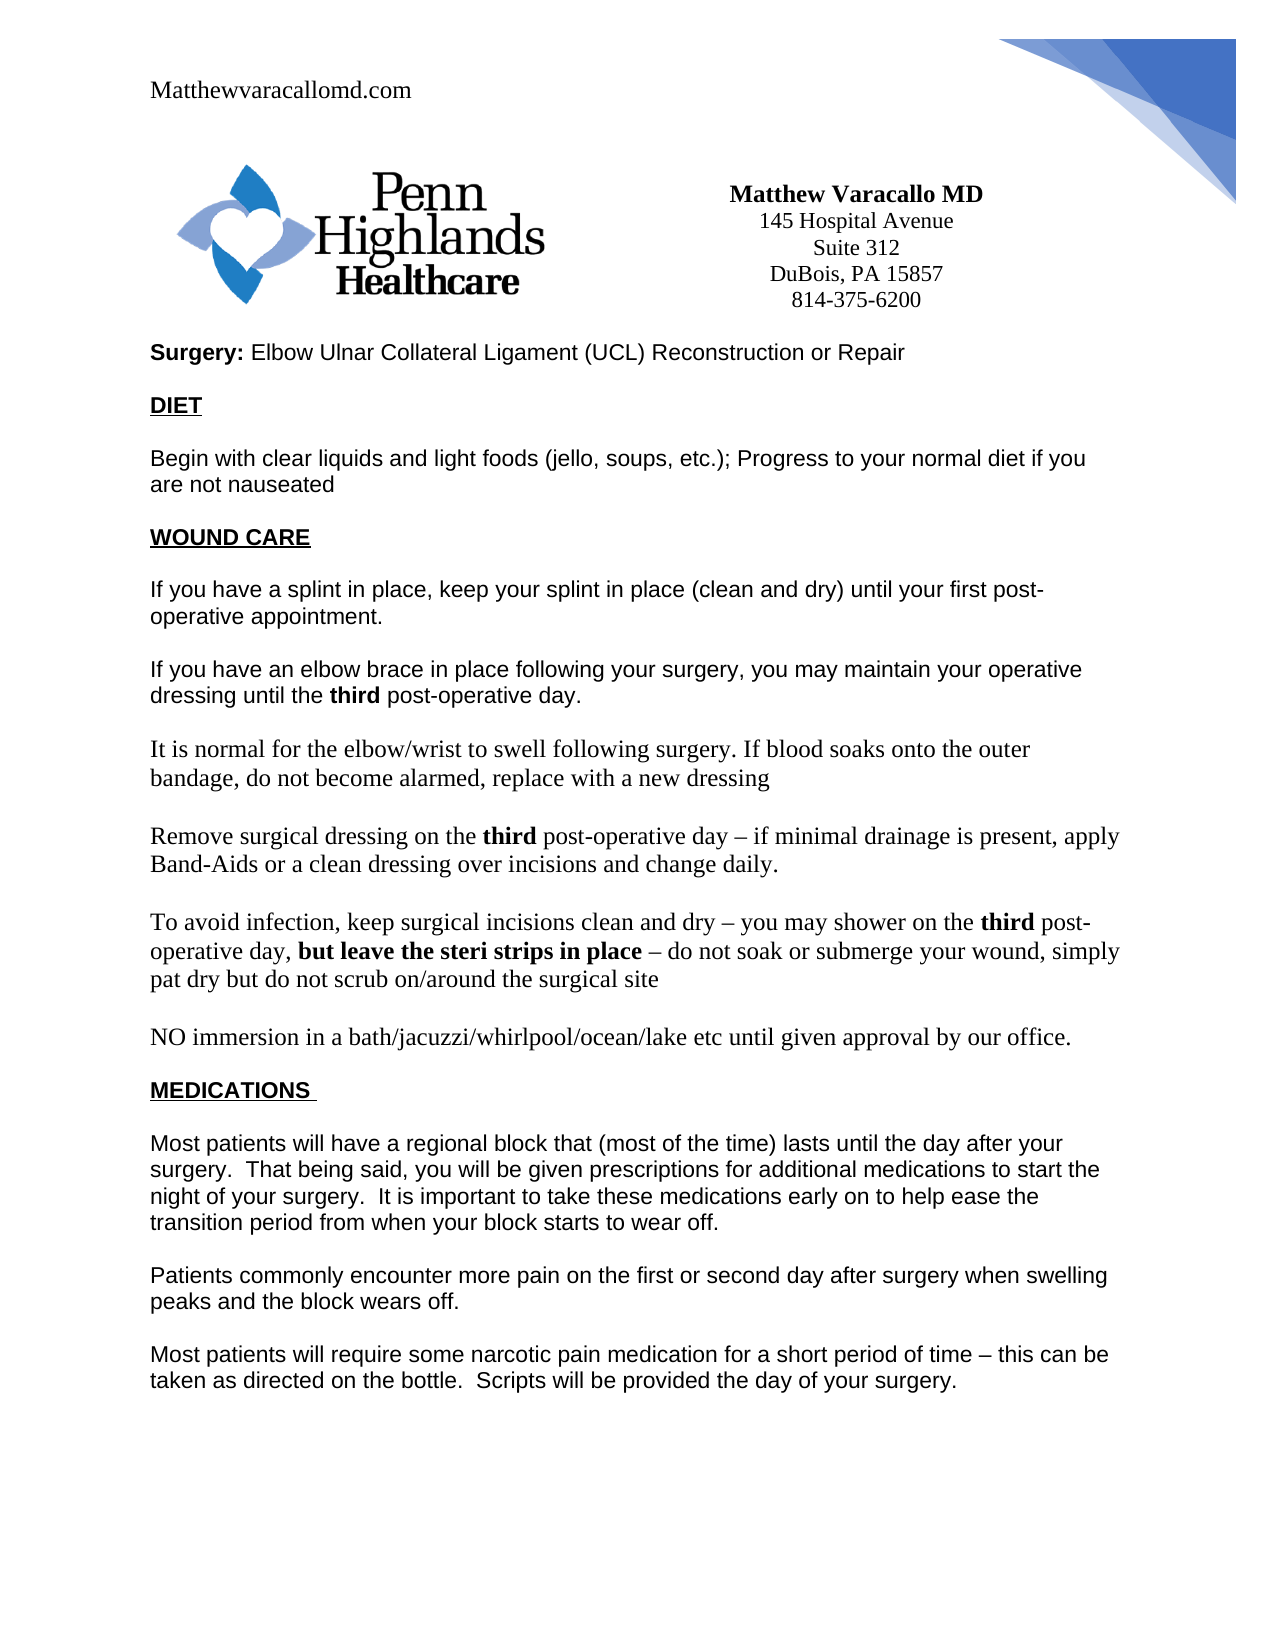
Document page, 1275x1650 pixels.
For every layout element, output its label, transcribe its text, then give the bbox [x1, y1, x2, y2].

text Surgery: Elbow Ulnar Collateral Ligament (UCL) Reconstruction or Repair [150, 339, 1125, 366]
text Matthew Varacallo MD [569, 179, 1125, 207]
text Patients commonly encounter more pain on the first or second day after surgery when swelling peaks and the block wears off. [150, 1262, 1125, 1314]
text 145 Hospital Avenue Suite 312 DuBois, PA 15857 814-375-6200 [569, 207, 1125, 313]
text DIET [150, 392, 1125, 418]
text It is normal for the elbow/wrist to swell following surgery. If blood soaks onto the outer bandage, do not become alarmed, replace with a new dressing [150, 734, 1125, 792]
text MEDICATIONS [150, 1077, 1125, 1103]
text Remove surgical dressing on the third post-operative day – if minimal drainage is present, apply Band-Aids or a clean dressing over incisions and change daily. [150, 821, 1125, 878]
text If you have a splint in place, keep your splint in place (clean and dry) until your first post-operative appointment. [150, 576, 1125, 629]
text Begin with clear liquids and light foods (jello, soups, etc.); Progress to your normal diet if you are not nauseated [150, 445, 1125, 497]
text To avoid infection, keep surgical incisions clean and dry – you may shower on the third post-operative day, but leave the steri strips in place – do not soak or submerge your wound, simply pat dry but do not scrub on/around the surgical site [150, 907, 1125, 993]
text If you have an elbow brace in place following your surgery, you may maintain your operative dressing until the third post-operative day. [150, 656, 1125, 708]
picture [152, 150, 569, 322]
picture [997, 39, 1236, 205]
text Most patients will have a regional block that (most of the time) lasts until the day after your surgery. That being said, you will be given prescriptions for additional medications to start the night of your surgery. It is important to take these medications early on to help ease the transition period from when your block starts to wear off. [150, 1130, 1125, 1235]
text NO immersion in a bath/jacuzzi/whirlpool/ocean/lake etc until given approval by our office. [150, 1022, 1125, 1051]
text Most patients will require some narcotic pain medication for a short period of time – this can be taken as directed on the bottle. Scripts will be provided the day of your surgery. [150, 1341, 1125, 1393]
text WOUND CARE [150, 524, 1125, 550]
